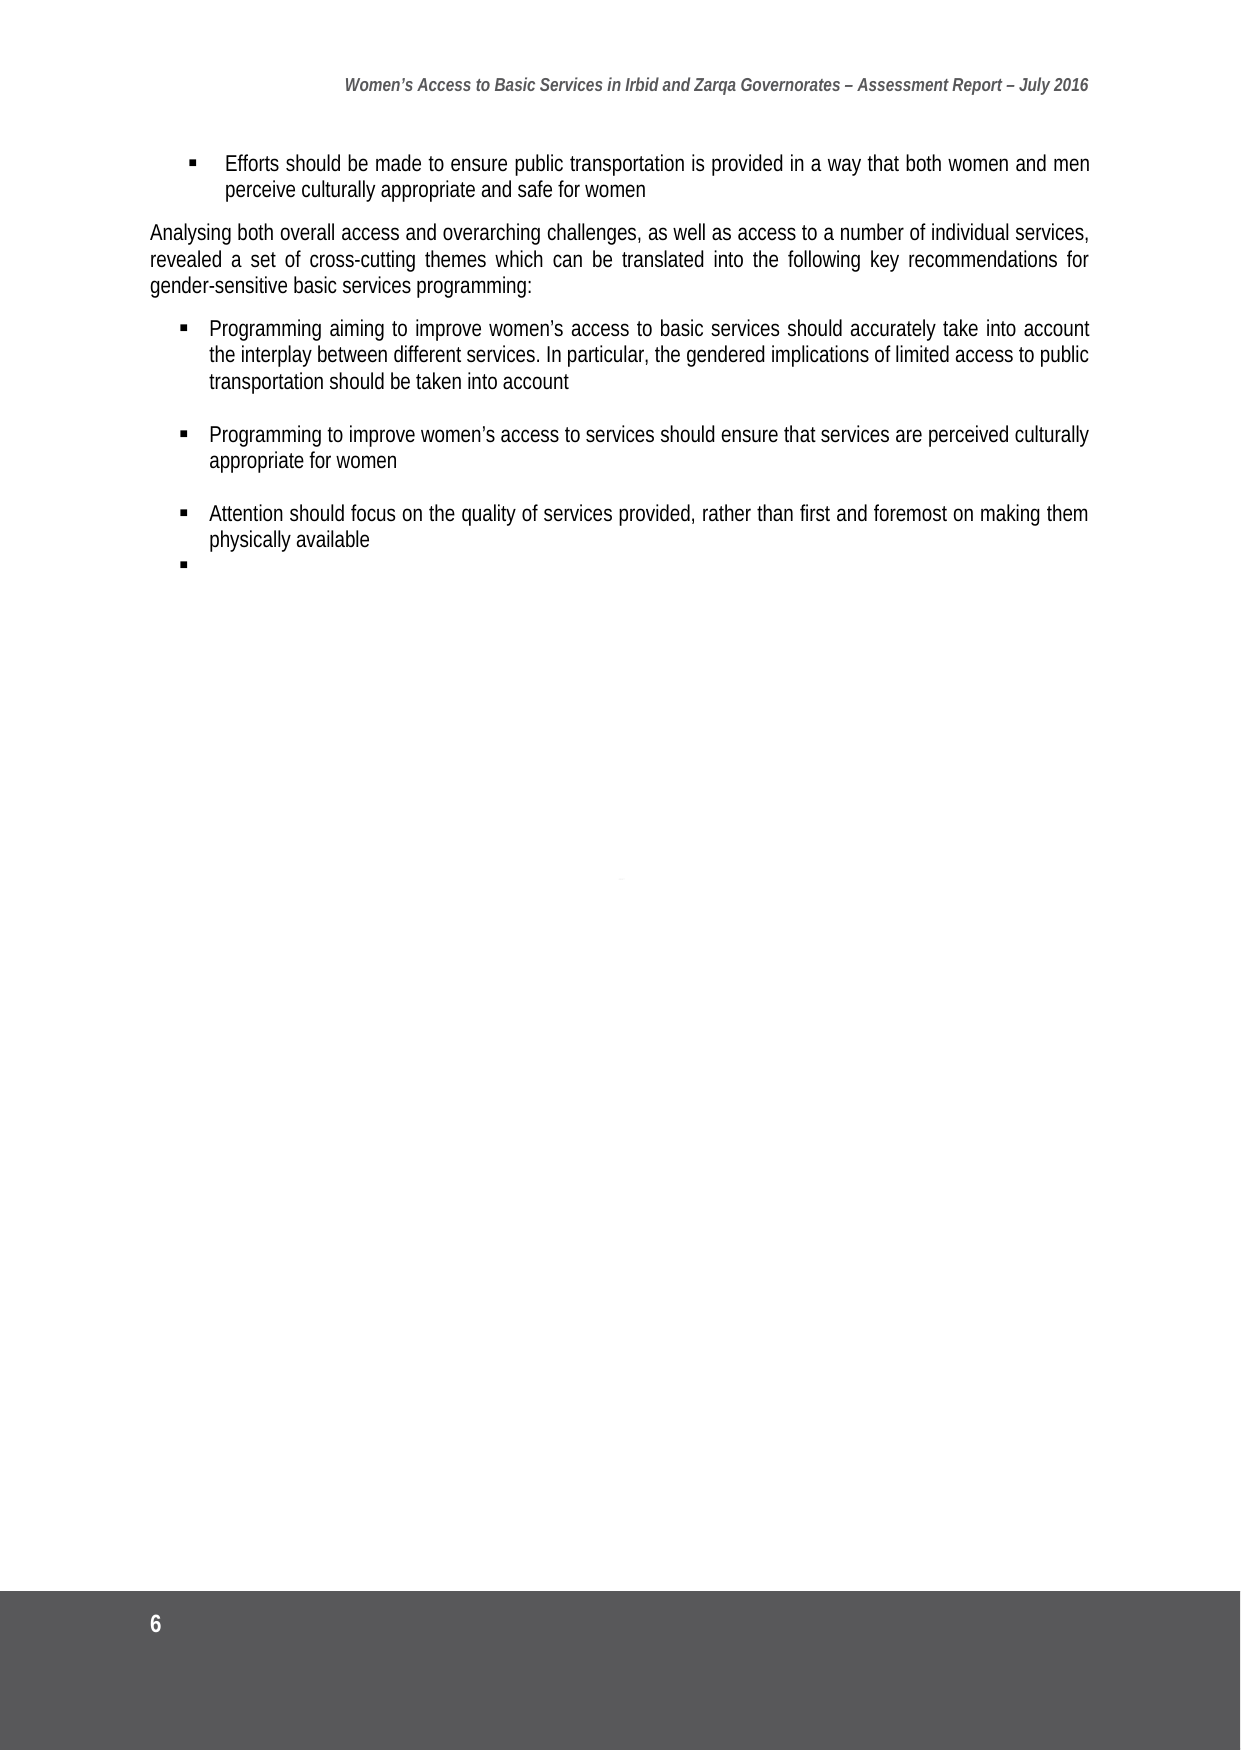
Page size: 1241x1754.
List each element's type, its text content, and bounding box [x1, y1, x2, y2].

list Programming aiming to improve women’s access to basic services should accurately take into account the interplay between different services. In particular, the gendered implications of limited access to public transportation should be taken into account [178, 315, 1090, 394]
text Analysing both overall access and overarching challenges, as well as access to a number of individual services, revealed a set of cross-cutting themes which can be translated into the following key recommendations for gender-sensitive basic services programming: [150, 219, 1090, 298]
list Programming to improve women’s access to services should ensure that services are perceived culturally appropriate for women [178, 421, 1090, 473]
list Efforts should be made to ensure public transportation is provided in a way that both women and men perceive culturally appropriate and safe for women [187, 150, 1090, 203]
list Attention should focus on the quality of services provided, rather than first and foremost on making them physically available [178, 499, 1090, 552]
